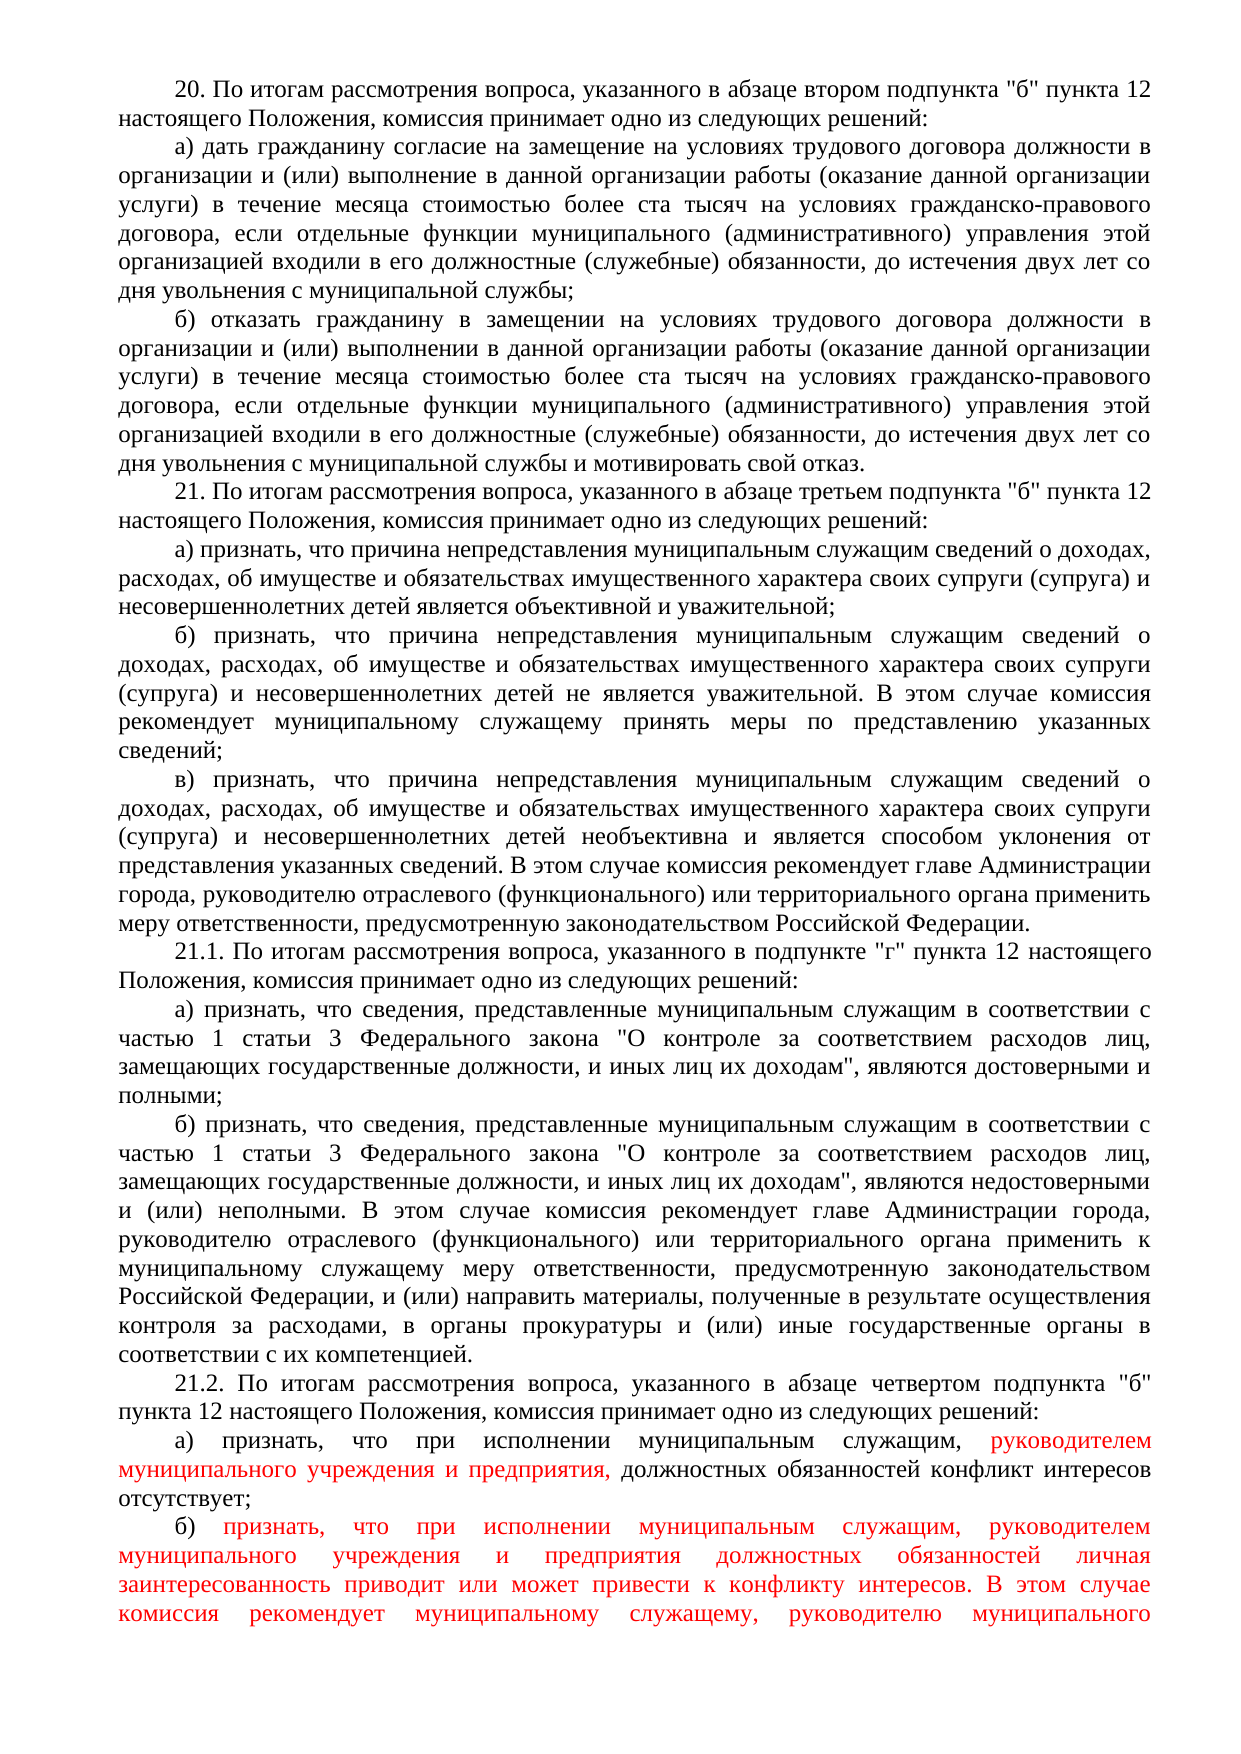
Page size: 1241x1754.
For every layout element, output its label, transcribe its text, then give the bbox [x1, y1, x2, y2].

text б) признать, что причина непредставления муниципальным служащим сведений о доходах, расходах, об имуществе и обязательствах имущественного характера своих супруги (супруга) и несовершеннолетних детей не является уважительной. В этом случае комиссия рекомендует муниципальному служащему принять меры по представлению указанных сведений; [118, 620, 1152, 764]
text 21.1. По итогам рассмотрения вопроса, указанного в подпункте "г" пункта 12 настоящего Положения, комиссия принимает одно из следующих решений: [118, 936, 1152, 994]
text а) признать, что при исполнении муниципальным служащим, руководителем муниципального учреждения и предприятия, должностных обязанностей конфликт интересов отсутствует; [118, 1425, 1152, 1511]
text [118, 1511, 1152, 1626]
text б) отказать гражданину в замещении на условиях трудового договора должности в организации и (или) выполнении в данной организации работы (оказание данной организации услуги) в течение месяца стоимостью более ста тысяч на условиях гражданско-правового договора, если отдельные функции муниципального (административного) управления этой организацией входили в его должностные (служебные) обязанности, до истечения двух лет со дня увольнения с муниципальной службы и мотивировать свой отказ. [118, 304, 1152, 476]
text а) дать гражданину согласие на замещение на условиях трудового договора должности в организации и (или) выполнение в данной организации работы (оказание данной организации услуги) в течение месяца стоимостью более ста тысяч на условиях гражданско-правового договора, если отдельные функции муниципального (административного) управления этой организацией входили в его должностные (служебные) обязанности, до истечения двух лет со дня увольнения с муниципальной службы; [118, 131, 1152, 304]
text а) признать, что сведения, представленные муниципальным служащим в соответствии с частью 1 статьи 3 Федерального закона "О контроле за соответствием расходов лиц, замещающих государственные должности, и иных лиц их доходам", являются достоверными и полными; [118, 994, 1152, 1109]
text 21. По итогам рассмотрения вопроса, указанного в абзаце третьем подпункта "б" пункта 12 настоящего Положения, комиссия принимает одно из следующих решений: [118, 476, 1152, 534]
text а) признать, что причина непредставления муниципальным служащим сведений о доходах, расходах, об имуществе и обязательствах имущественного характера своих супруги (супруга) и несовершеннолетних детей является объективной и уважительной; [118, 534, 1152, 620]
text 20. По итогам рассмотрения вопроса, указанного в абзаце втором подпункта "б" пункта 12 настоящего Положения, комиссия принимает одно из следующих решений: [118, 74, 1152, 131]
text 21.2. По итогам рассмотрения вопроса, указанного в абзаце четвертом подпункта "б" пункта 12 настоящего Положения, комиссия принимает одно из следующих решений: [118, 1368, 1152, 1425]
text б) признать, что сведения, представленные муниципальным служащим в соответствии с частью 1 статьи 3 Федерального закона "О контроле за соответствием расходов лиц, замещающих государственные должности, и иных лиц их доходам", являются недостоверными и (или) неполными. В этом случае комиссия рекомендует главе Администрации города, руководителю отраслевого (функционального) или территориального органа применить к муниципальному служащему меру ответственности, предусмотренную законодательством Российской Федерации, и (или) направить материалы, полученные в результате осуществления контроля за расходами, в органы прокуратуры и (или) иные государственные органы в соответствии с их компетенцией. [118, 1109, 1152, 1368]
text в) признать, что причина непредставления муниципальным служащим сведений о доходах, расходах, об имуществе и обязательствах имущественного характера своих супруги (супруга) и несовершеннолетних детей необъективна и является способом уклонения от представления указанных сведений. В этом случае комиссия рекомендует главе Администрации города, руководителю отраслевого (функционального) или территориального органа применить меру ответственности, предусмотренную законодательством Российской Федерации. [118, 764, 1152, 936]
